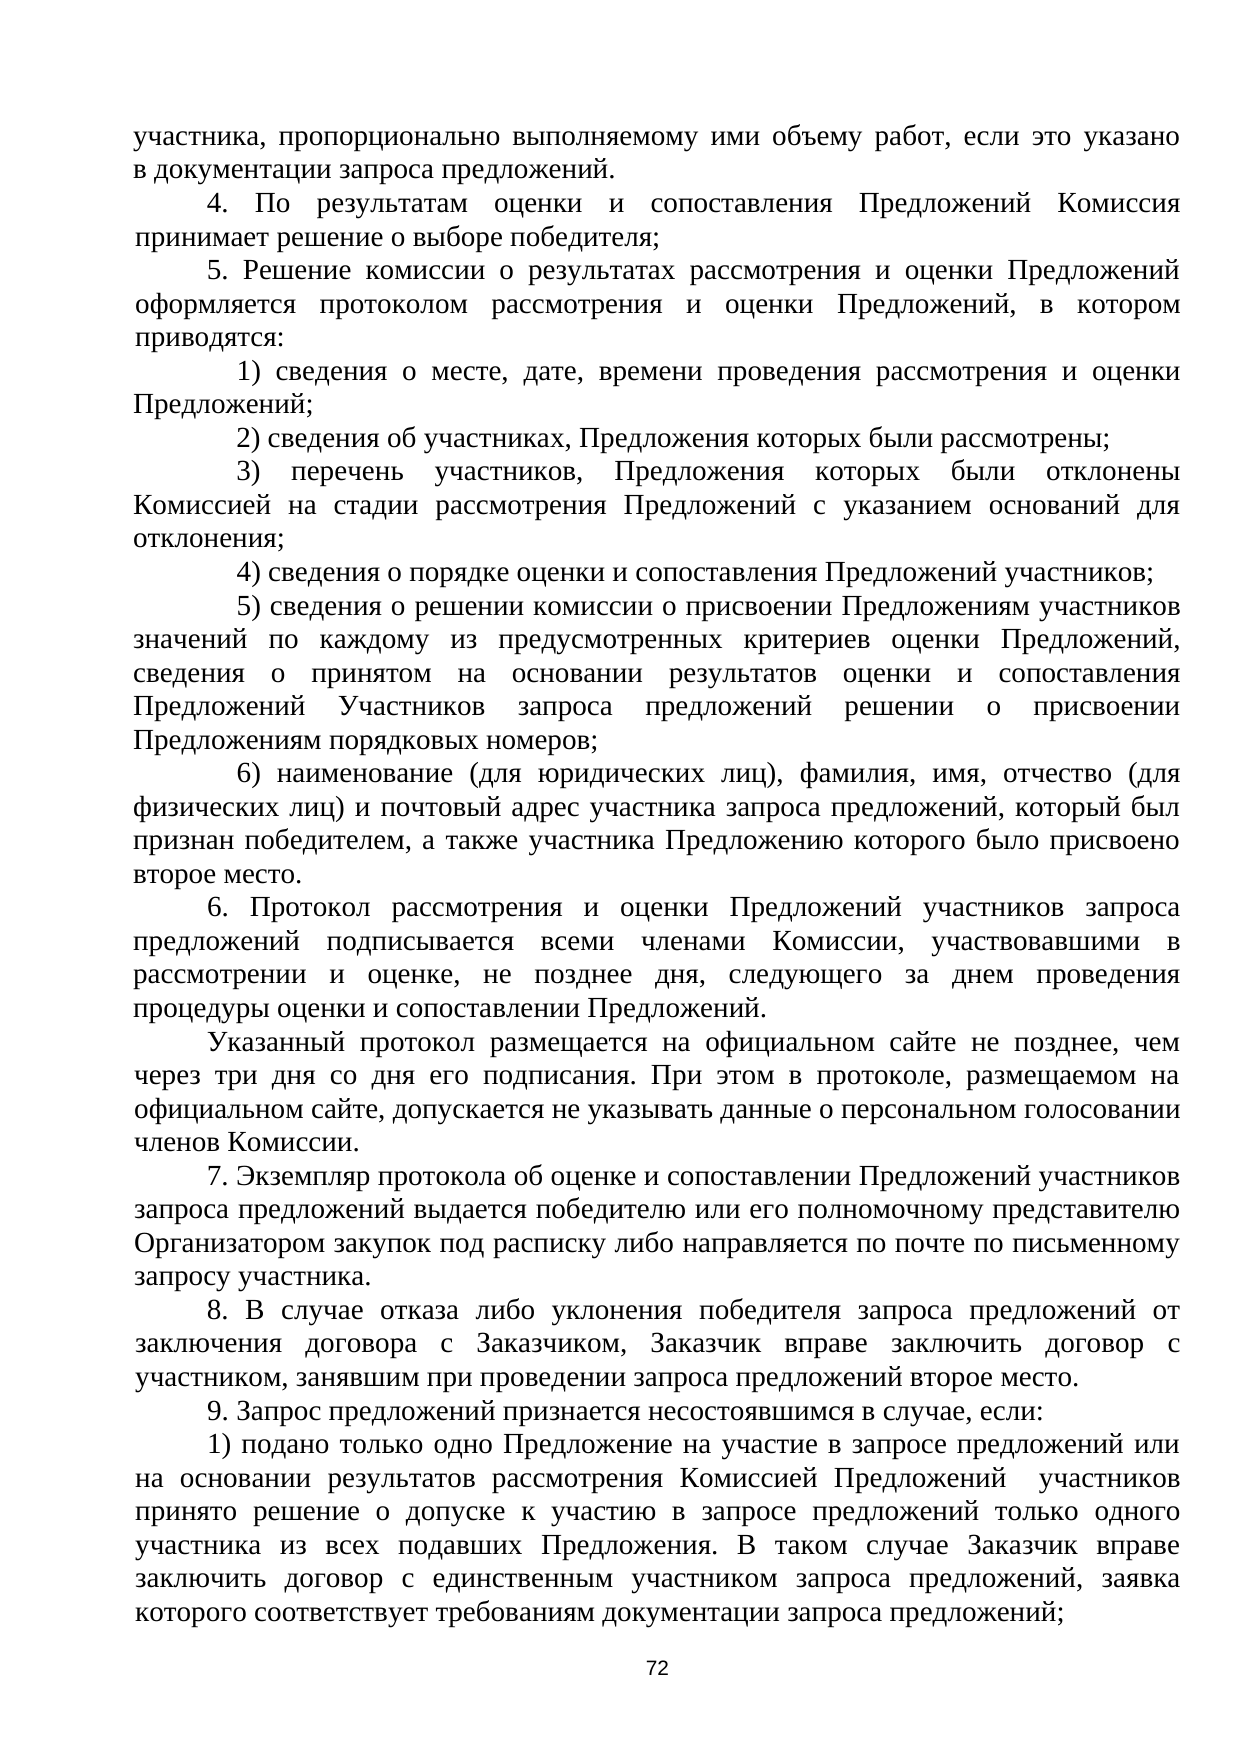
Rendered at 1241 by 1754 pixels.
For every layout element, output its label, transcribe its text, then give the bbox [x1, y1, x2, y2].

text 7. Экземпляр протокола об оценке и сопоставлении Предложений участников запроса предложений выдается победителю или его полномочному представителю Организатором закупок под расписку либо направляется по почте по письменному запросу участника. [134, 1158, 1181, 1292]
text 6) наименование (для юридических лиц), фамилия, имя, отчество (для физических лиц) и почтовый адрес участника запроса предложений, который был признан победителем, а также участника Предложению которого было присвоено второе место. [133, 755, 1181, 889]
text 5. Решение комиссии о результатах рассмотрения и оценки Предложений оформляется протоколом рассмотрения и оценки Предложений, в котором приводятся: [135, 252, 1181, 353]
text 5) сведения о решении комиссии о присвоении Предложениям участников значений по каждому из предусмотренных критериев оценки Предложений, сведения о принятом на основании результатов оценки и сопоставления Предложений Участников запроса предложений решении о присвоении Предложениям порядковых номеров; [133, 588, 1181, 755]
text 3) перечень участников, Предложения которых были отклонены Комиссией на стадии рассмотрения Предложений с указанием оснований для отклонения; [133, 453, 1181, 554]
text Указанный протокол размещается на официальном сайте не позднее, чем через три дня со дня его подписания. При этом в протоколе, размещаемом на официальном сайте, допускается не указывать данные о персональном голосовании членов Комиссии. [134, 1024, 1181, 1158]
text 6. Протокол рассмотрения и оценки Предложений участников запроса предложений подписывается всеми членами Комиссии, участвовавшими в рассмотрении и оценке, не позднее дня, следующего за днем проведения процедуры оценки и сопоставлении Предложений. [133, 889, 1181, 1024]
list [133, 118, 1181, 185]
text 1) подано только одно Предложение на участие в запросе предложений или на основании результатов рассмотрения Комиссией Предложений участников принято решение о допуске к участию в запросе предложений только одного участника из всех подавших Предложения. В таком случае Заказчик вправе заключить договор с единственным участником запроса предложений, заявка которого соответствует требованиям документации запроса предложений; [135, 1426, 1181, 1627]
text 8. В случае отказа либо уклонения победителя запроса предложений от заключения договора с Заказчиком, Заказчик вправе заключить договор с участником, занявшим при проведении запроса предложений второе место. [135, 1292, 1181, 1393]
text 4. По результатам оценки и сопоставления Предложений Комиссия принимает решение о выборе победителя; [135, 185, 1181, 252]
text 9. Запрос предложений признается несостоявшимся в случае, если: [135, 1393, 1181, 1426]
text 4) сведения о порядке оценки и сопоставления Предложений участников; [133, 554, 1181, 588]
text 2) сведения об участниках, Предложения которых были рассмотрены; [133, 420, 1181, 453]
text 1) сведения о месте, дате, времени проведения рассмотрения и оценки Предложений; [133, 353, 1181, 420]
